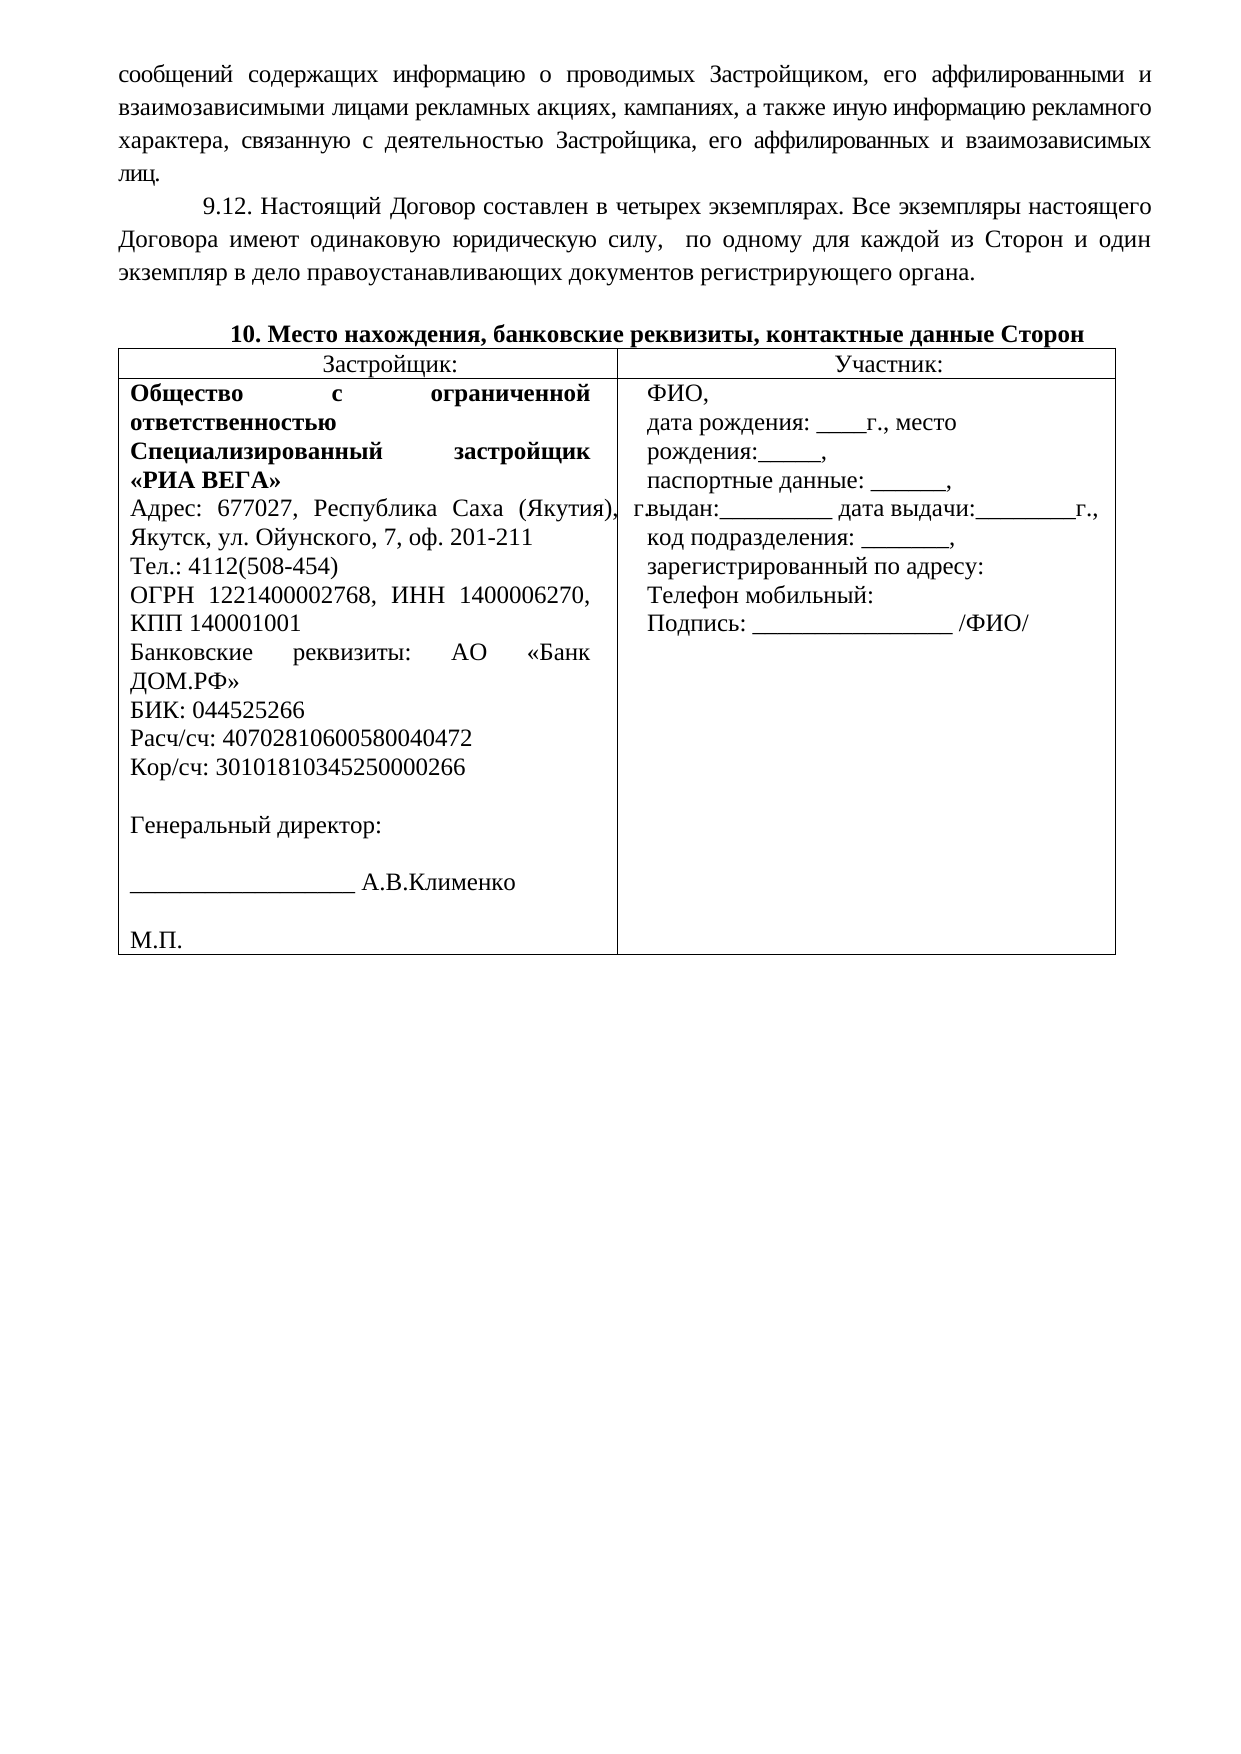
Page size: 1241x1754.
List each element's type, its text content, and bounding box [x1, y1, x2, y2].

text 10. Место нахождения, банковские реквизиты, контактные данные Сторон [118, 319, 1196, 348]
text 9.12. Настоящий Договор составлен в четырех экземплярах. Все экземпляры настоящего Договора имеют одинаковую юридическую силу, по одному для каждой из Сторон и один экземпляр в дело правоустанавливающих документов регистрирующего органа. [118, 191, 1152, 286]
table_cell Общество с ограниченной ответственностью Специализированный застройщик «РИА ВЕГА» Адрес: 677027, Республика Саха (Якутия), г. Якутск, ул. Ойунского, 7, оф. 201-211 Тел.: 4112(508-454) ОГРН 1221400002768, ИНН 1400006270, КПП 140001001 Банковские реквизиты: АО «Банк ДОМ.РФ» БИК: 044525266 Расч/сч: 40702810600580040472 Кор/сч: 30101810345250000266 Генеральный директор: __________________ А.В.Клименко М.П. [119, 379, 617, 953]
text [118, 59, 1152, 187]
table_header Участник: [618, 349, 1115, 377]
table_cell ФИО, дата рождения: ____г., место рождения:_____, паспортные данные: ______, выдан:_________ дата выдачи:________г., код подразделения: _______, зарегистрированный по адресу: Телефон мобильный: Подпись: ________________ /ФИО/ [618, 379, 1115, 953]
table_header Застройщик: [119, 349, 617, 377]
